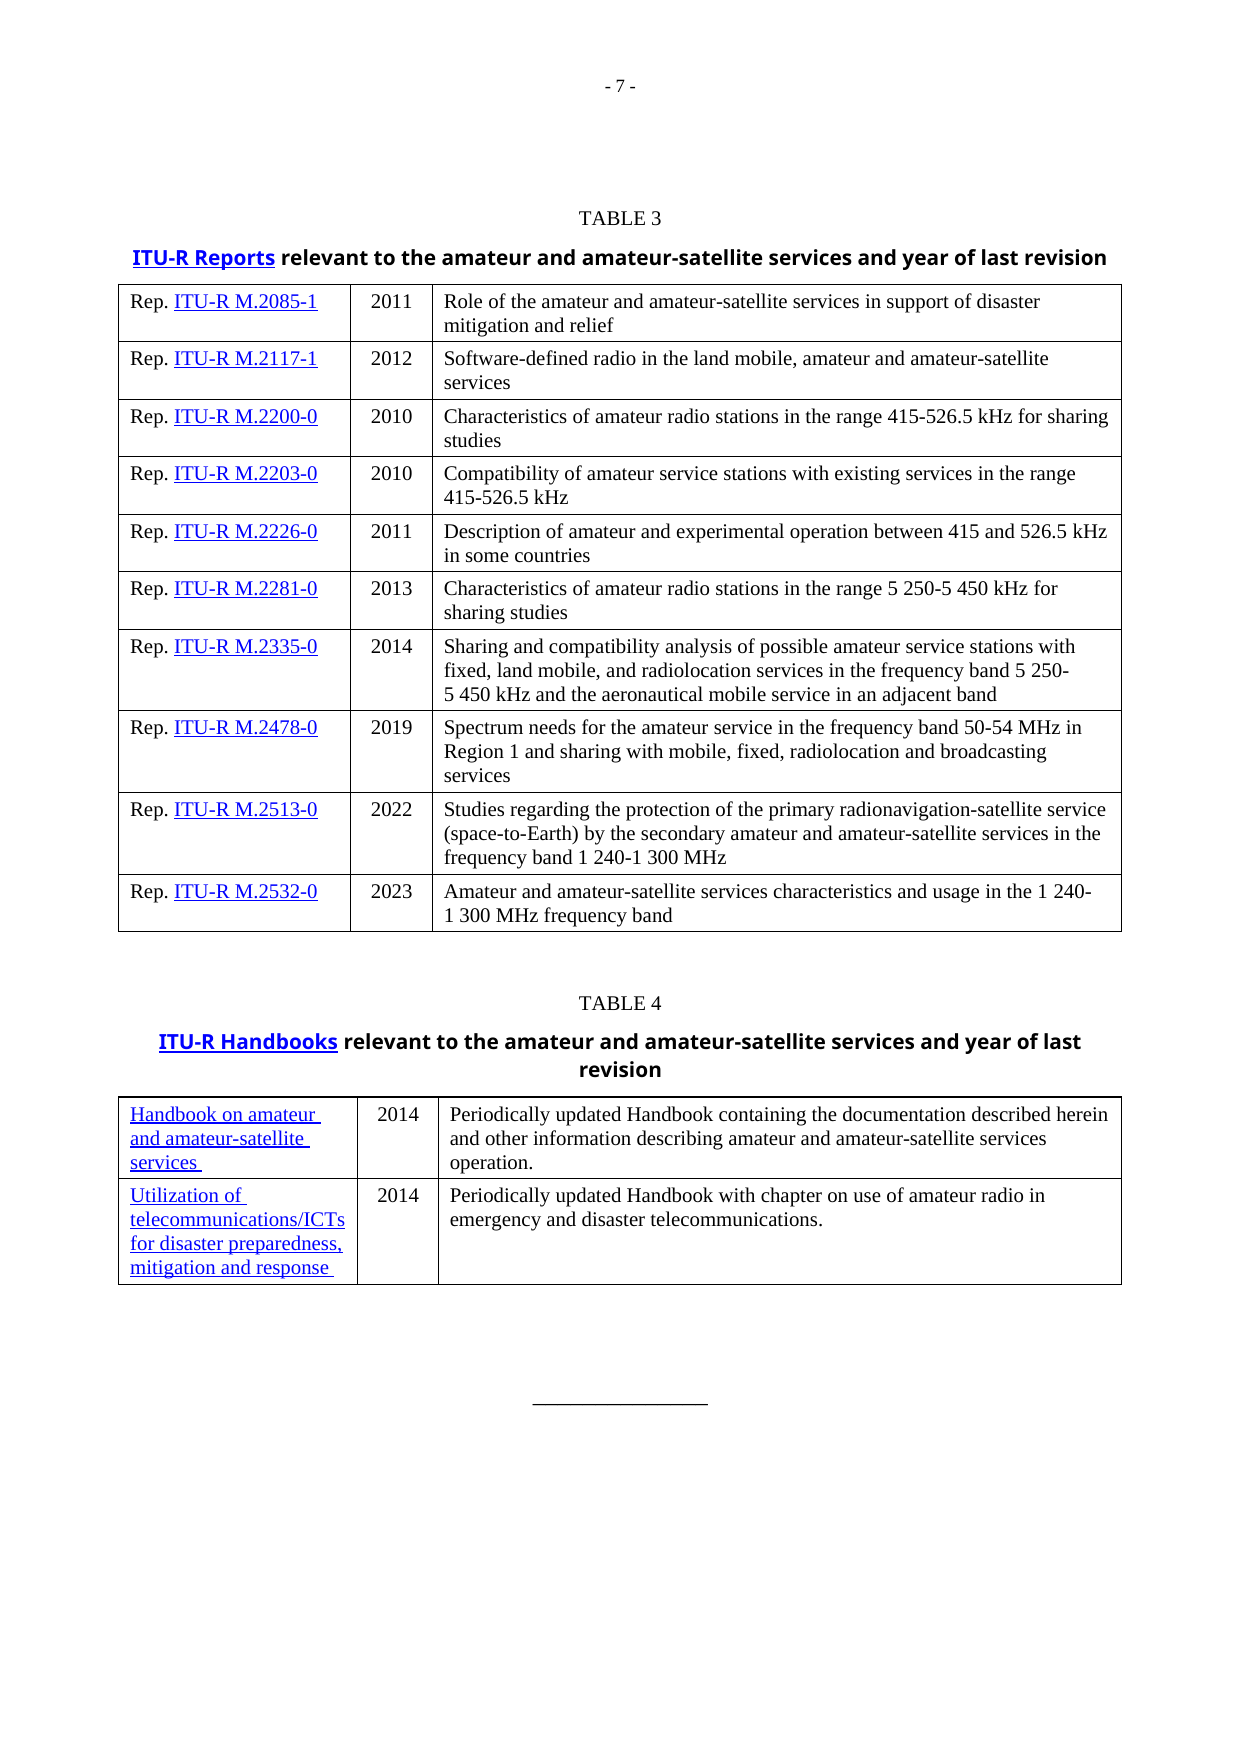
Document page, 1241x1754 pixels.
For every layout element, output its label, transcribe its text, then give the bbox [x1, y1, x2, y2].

table_cell Utilization of telecommunications/ICTs for disaster preparedness, mitigation and response [119, 1179, 357, 1283]
table_cell Description of amateur and experimental operation between 415 and 526.5 kHz in some countries [433, 515, 1121, 571]
table_cell Periodically updated Handbook with chapter on use of amateur radio in emergency and disaster telecommunications. [439, 1179, 1121, 1283]
table_header Handbook on amateur and amateur-satellite services [119, 1098, 357, 1178]
table_header Role of the amateur and amateur-satellite services in support of disaster mitigation and relief [433, 285, 1121, 341]
table_cell 2010 [351, 400, 432, 456]
table_cell Characteristics of amateur radio stations in the range 415-526.5 kHz for sharing studies [433, 400, 1121, 456]
text TABLE 4 [118, 990, 1122, 1014]
table_cell Studies regarding the protection of the primary radionavigation-satellite service (space-to-Earth) by the secondary amateur and amateur-satellite services in the frequency band 1 240-1 300 MHz [433, 793, 1121, 873]
title ITU-R Reports relevant to the amateur and amateur-satellite services and year of last revision [118, 243, 1122, 271]
table_cell Rep. ITU-R M.2478-0 [119, 711, 350, 792]
table_cell 2013 [351, 572, 432, 628]
table_cell Rep. ITU-R M.2335-0 [119, 630, 350, 710]
table_cell 2012 [351, 342, 432, 398]
table_cell Rep. ITU-R M.2281-0 [119, 572, 350, 628]
table_cell Spectrum needs for the amateur service in the frequency band 50-54 MHz in Region 1 and sharing with mobile, fixed, radiolocation and broadcasting services [433, 711, 1121, 792]
table_cell Rep. ITU-R M.2513-0 [119, 793, 350, 873]
table_cell Rep. ITU-R M.2200-0 [119, 400, 350, 456]
table_cell 2011 [351, 515, 432, 571]
table_cell Rep. ITU-R M.2226-0 [119, 515, 350, 571]
text TABLE 3 [118, 206, 1122, 230]
table_cell 2019 [351, 711, 432, 792]
table_cell 2010 [351, 457, 432, 513]
table_header 2011 [351, 285, 432, 341]
table_cell Rep. ITU-R M.2117-1 [119, 342, 350, 398]
table_cell 2022 [351, 793, 432, 873]
table_header Rep. ITU-R M.2085-1 [119, 285, 350, 341]
table_cell Characteristics of amateur radio stations in the range 5 250-5 450 kHz for sharing studies [433, 572, 1121, 628]
table_header 2014 [358, 1098, 438, 1178]
table_cell 2023 [351, 875, 432, 931]
table_cell Amateur and amateur-satellite services characteristics and usage in the 1 240-1 300 MHz frequency band [433, 875, 1121, 931]
table_cell 2014 [351, 630, 432, 710]
table_cell Sharing and compatibility analysis of possible amateur service stations with fixed, land mobile, and radiolocation services in the frequency band 5 250-5 450 kHz and the aeronautical mobile service in an adjacent band [433, 630, 1121, 710]
table_header Periodically updated Handbook containing the documentation described herein and other information describing amateur and amateur-satellite services operation. [439, 1098, 1121, 1178]
table_cell Software-defined radio in the land mobile, amateur and amateur-satellite services [433, 342, 1121, 398]
table_cell 2014 [358, 1179, 438, 1283]
text ______________ [118, 1379, 1122, 1408]
title ITU-R Handbooks relevant to the amateur and amateur-satellite services and year of last revision [118, 1027, 1122, 1084]
table_cell Rep. ITU-R M.2203-0 [119, 457, 350, 513]
table_cell Rep. ITU-R M.2532-0 [119, 875, 350, 931]
table_cell Compatibility of amateur service stations with existing services in the range 415-526.5 kHz [433, 457, 1121, 513]
